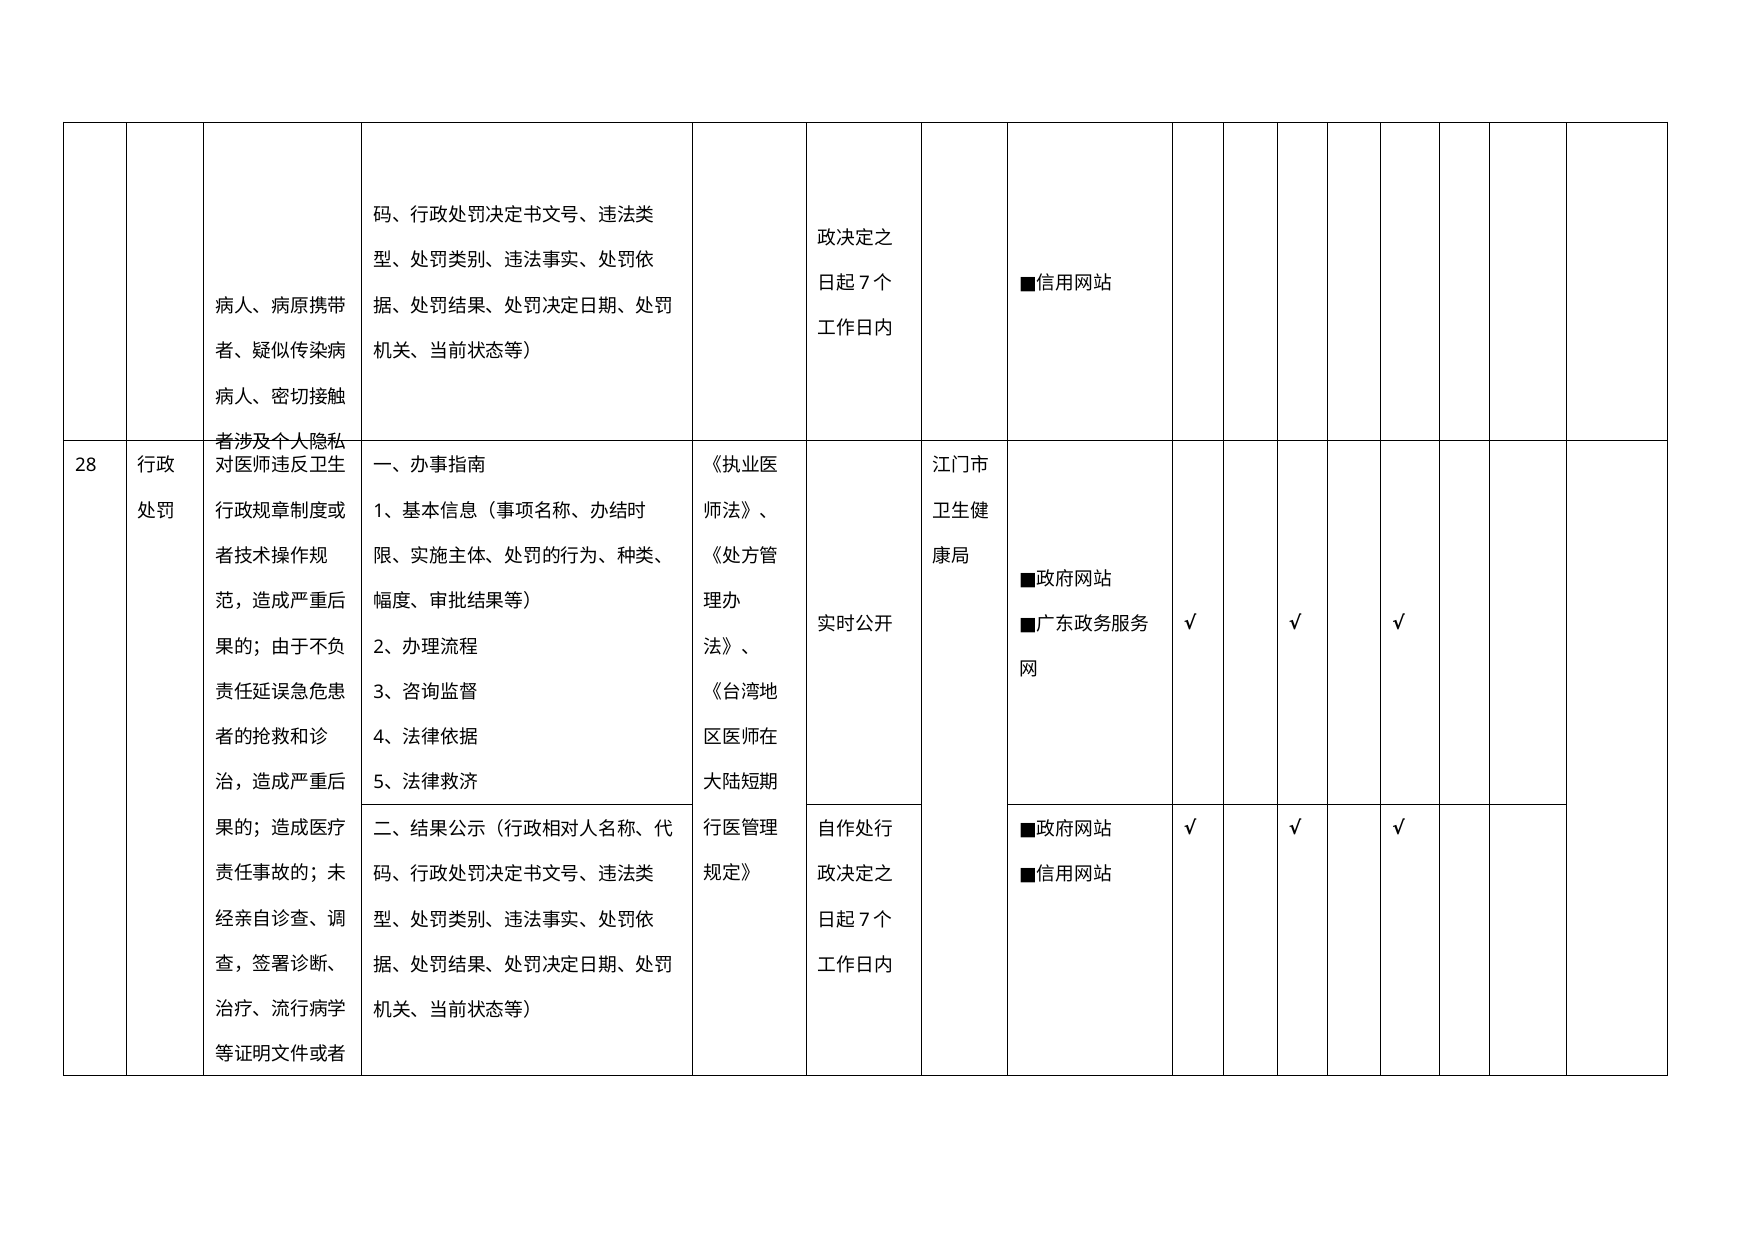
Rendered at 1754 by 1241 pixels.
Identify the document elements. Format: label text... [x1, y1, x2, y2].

table_cell √ [1381, 123, 1439, 440]
table_cell √ [1381, 441, 1439, 803]
table_cell √ [1278, 441, 1327, 803]
table_cell [1490, 805, 1566, 1075]
table_cell 自作处行政决定之日起7个工作日内 [807, 123, 921, 440]
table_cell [362, 123, 692, 440]
table_cell [1567, 441, 1667, 1075]
table_cell 28 [64, 441, 126, 1075]
table_cell [1440, 123, 1489, 440]
table_cell [1440, 441, 1489, 803]
table_cell √ [1381, 805, 1439, 1075]
table_cell 行政处罚 [127, 441, 203, 1075]
table_cell √ [1173, 123, 1223, 440]
table_cell √ [1173, 441, 1223, 803]
table_cell ■政府网站 ■信用网站 [1008, 123, 1172, 440]
table_cell √ [1173, 805, 1223, 1075]
table_cell 《执业医师法》、《处方管理办法》、《台湾地区医师在大陆短期行医管理规定》 [693, 441, 806, 1075]
table_cell [1440, 805, 1489, 1075]
table_cell [1328, 805, 1380, 1075]
table_cell ■政府网站 ■广东政务服务网 [1008, 441, 1172, 803]
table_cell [362, 805, 692, 1075]
table_cell √ [1278, 805, 1327, 1075]
table_cell ■政府网站 ■信用网站 [1008, 805, 1172, 1075]
table_cell 对医师违反卫生行政规章制度或者技术操作规范，造成严重后果的；由于不负责任延误急危患者的抢救和诊治，造成严重后果的；造成医疗责任事故的；未经亲自诊查、调查，签署诊断、治疗、流行病学等证明文件或者有关出生、死亡等证明文件的；隐匿、伪造或者擅自销毁医学文书及有关资料的；使用未经批准使用的药品、消毒药剂和医疗器械的；不按照规定使用麻醉药品、医疗用毒性药品、精神药品和放射性药品的；未经患者或者其家属同意，对患者进行实验性临床医疗的；泄露患者隐私，造成严重后果的；利用职务之便，索取、非法收受患者财物或者牟取其他不正当利益的；发生自然灾害、传染病流行、突发重大伤亡事故以及其他严重威胁人民生命健康的紧急情况时，不服从卫生行政部门调遣的；发生医疗事故或者发现传染病疫情，患者涉嫌伤害事件或者非正常死亡，不按照规定报告的行为的行政处罚 [204, 441, 361, 1075]
table_cell √ [1278, 123, 1327, 440]
table_cell 一、办事指南 1、基本信息（事项名称、办结时限、实施主体、处罚的行为、种类、幅度、审批结果等） 2、办理流程 3、咨询监督 4、法律依据 5、法律救济 [362, 441, 692, 803]
table_cell 实时公开 [807, 441, 921, 803]
table_cell [1224, 441, 1277, 803]
table_cell 江门市卫生健康局 [922, 441, 1007, 1075]
table_cell [1490, 441, 1566, 803]
table_cell [1490, 123, 1566, 440]
table_cell [1224, 123, 1277, 440]
table_cell [1328, 441, 1380, 803]
table_cell [1224, 805, 1277, 1075]
table_cell 自作处行政决定之日起7个工作日内 [807, 805, 921, 1075]
table_cell [1328, 123, 1380, 440]
